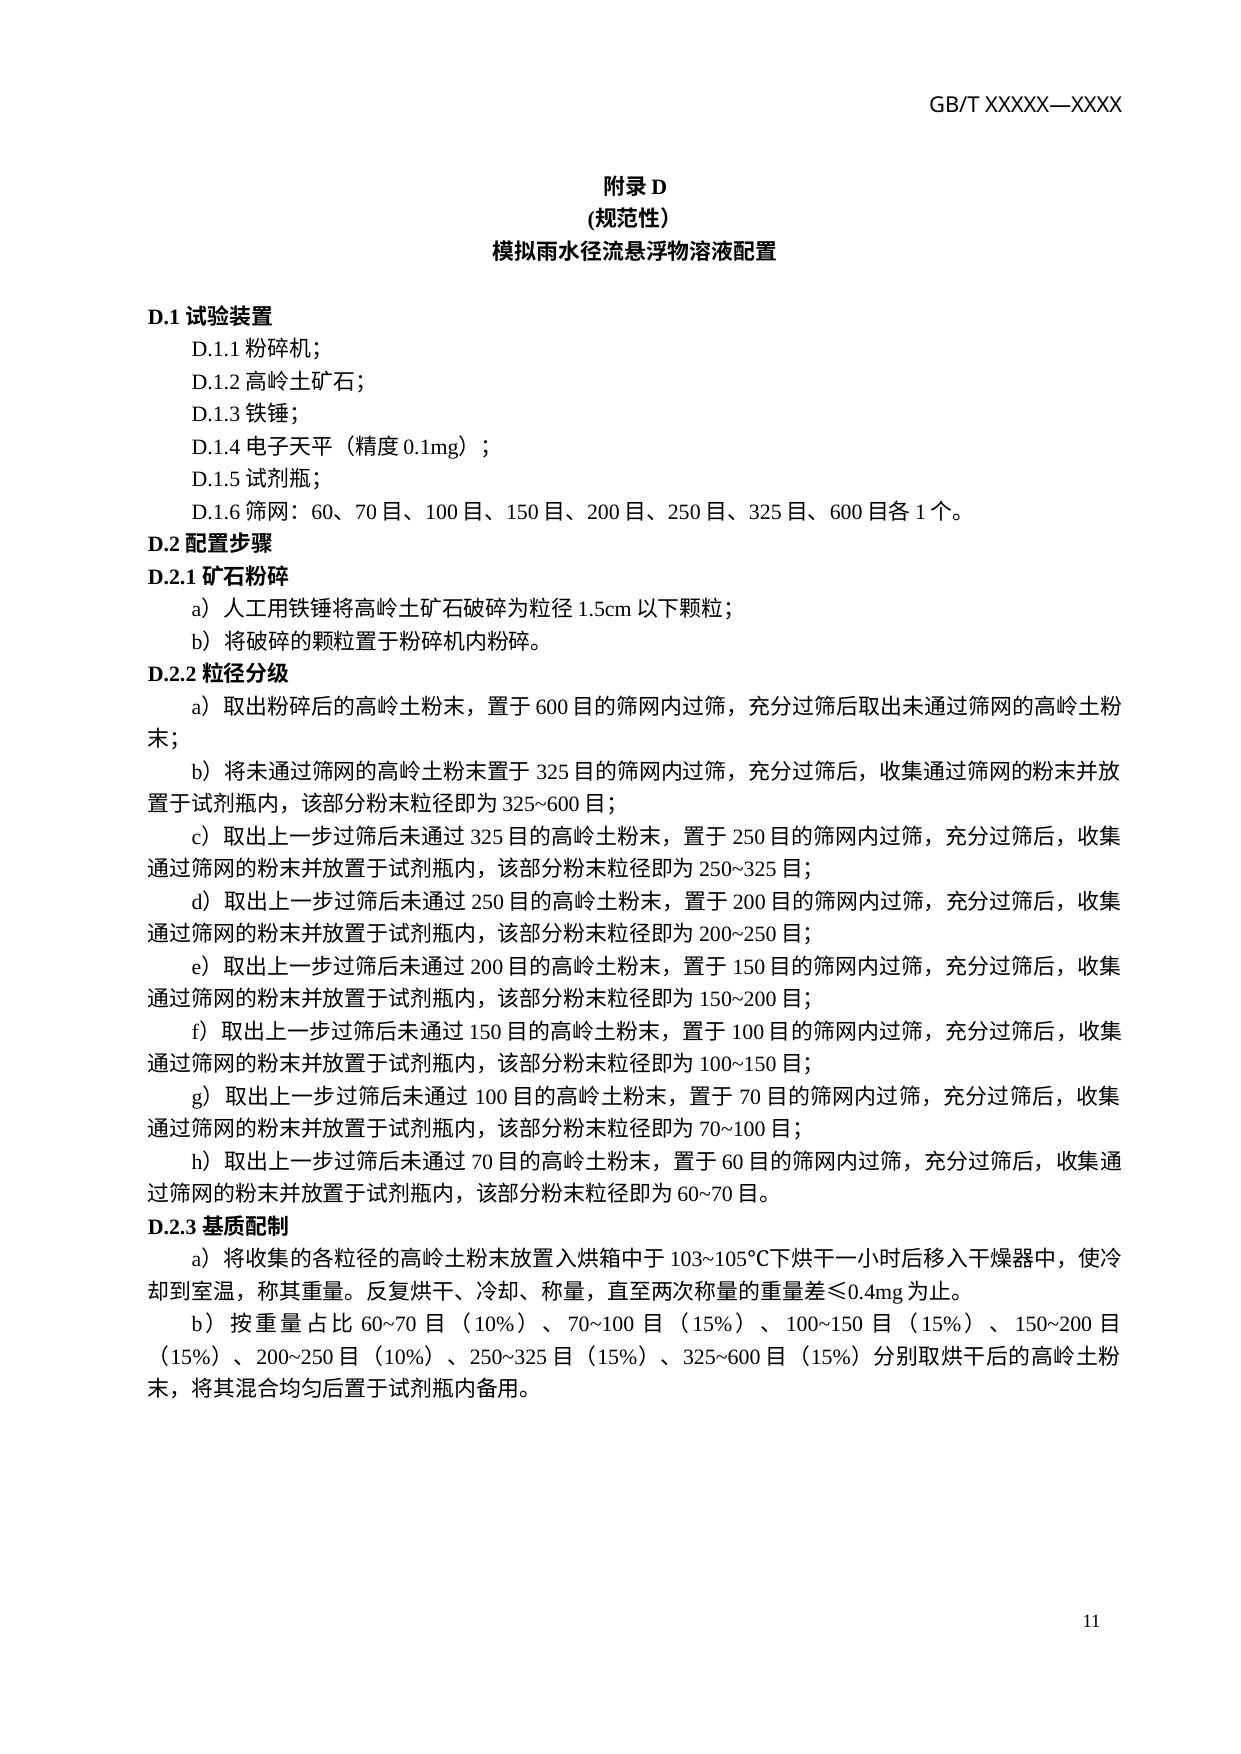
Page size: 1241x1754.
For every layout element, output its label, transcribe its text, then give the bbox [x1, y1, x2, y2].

text D.1.1 粉碎机； [148, 331, 1122, 363]
text D.2 配置步骤 [148, 526, 1122, 558]
text c）取出上一步过筛后未通过325目的高岭土粉末，置于250目的筛网内过筛，充分过筛后，收集通过筛网的粉末并放置于试剂瓶内，该部分粉末粒径即为250~325目； [148, 818, 1122, 883]
text g）取出上一步过筛后未通过100目的高岭土粉末，置于70目的筛网内过筛，充分过筛后，收集通过筛网的粉末并放置于试剂瓶内，该部分粉末粒径即为70~100目； [148, 1078, 1122, 1143]
text D.2.2 粒径分级 [148, 656, 1122, 688]
text D.2.3 基质配制 [148, 1208, 1122, 1241]
text a）将收集的各粒径的高岭土粉末放置入烘箱中于103~105℃下烘干一小时后移入干燥器中，使冷却到室温，称其重量。反复烘干、冷却、称量，直至两次称量的重量差≤0.4mg为止。 [148, 1241, 1122, 1306]
text b）按重量占比60~70目（10%）、70~100目（15%）、100~150目（15%）、150~200目（15%）、200~250目（10%）、250~325目（15%）、325~600目（15%）分别取烘干后的高岭土粉末，将其混合均匀后置于试剂瓶内备用。 [148, 1306, 1122, 1403]
text 附录D [148, 168, 1122, 201]
text h）取出上一步过筛后未通过70目的高岭土粉末，置于60目的筛网内过筛，充分过筛后，收集通过筛网的粉末并放置于试剂瓶内，该部分粉末粒径即为60~70目。 [148, 1143, 1122, 1208]
text D.1.2 高岭土矿石； [148, 363, 1122, 396]
text (规范性） [148, 201, 1122, 233]
text b）将破碎的颗粒置于粉碎机内粉碎。 [148, 623, 1122, 656]
text D.1.5 试剂瓶； [148, 461, 1122, 493]
text D.1.3 铁锤； [148, 396, 1122, 428]
text a）取出粉碎后的高岭土粉末，置于600目的筛网内过筛，充分过筛后取出未通过筛网的高岭土粉末； [148, 688, 1122, 753]
text D.1.4 电子天平（精度0.1mg）； [148, 428, 1122, 461]
text e）取出上一步过筛后未通过200目的高岭土粉末，置于150目的筛网内过筛，充分过筛后，收集通过筛网的粉末并放置于试剂瓶内，该部分粉末粒径即为150~200目； [148, 948, 1122, 1013]
text D.1.6 筛网：60、70目、100目、150目、200目、250目、325目、600目各1个。 [148, 493, 1122, 526]
text a）人工用铁锤将高岭土矿石破碎为粒径1.5cm以下颗粒； [148, 591, 1122, 623]
text D.1 试验装置 [148, 298, 1122, 331]
text d）取出上一步过筛后未通过250目的高岭土粉末，置于200目的筛网内过筛，充分过筛后，收集通过筛网的粉末并放置于试剂瓶内，该部分粉末粒径即为200~250目； [148, 883, 1122, 948]
text b）将未通过筛网的高岭土粉末置于325目的筛网内过筛，充分过筛后，收集通过筛网的粉末并放置于试剂瓶内，该部分粉末粒径即为325~600目； [148, 753, 1122, 818]
text 模拟雨水径流悬浮物溶液配置 [148, 233, 1122, 266]
text D.2.1 矿石粉碎 [148, 558, 1122, 591]
text f）取出上一步过筛后未通过150目的高岭土粉末，置于100目的筛网内过筛，充分过筛后，收集通过筛网的粉末并放置于试剂瓶内，该部分粉末粒径即为100~150目； [148, 1013, 1122, 1078]
